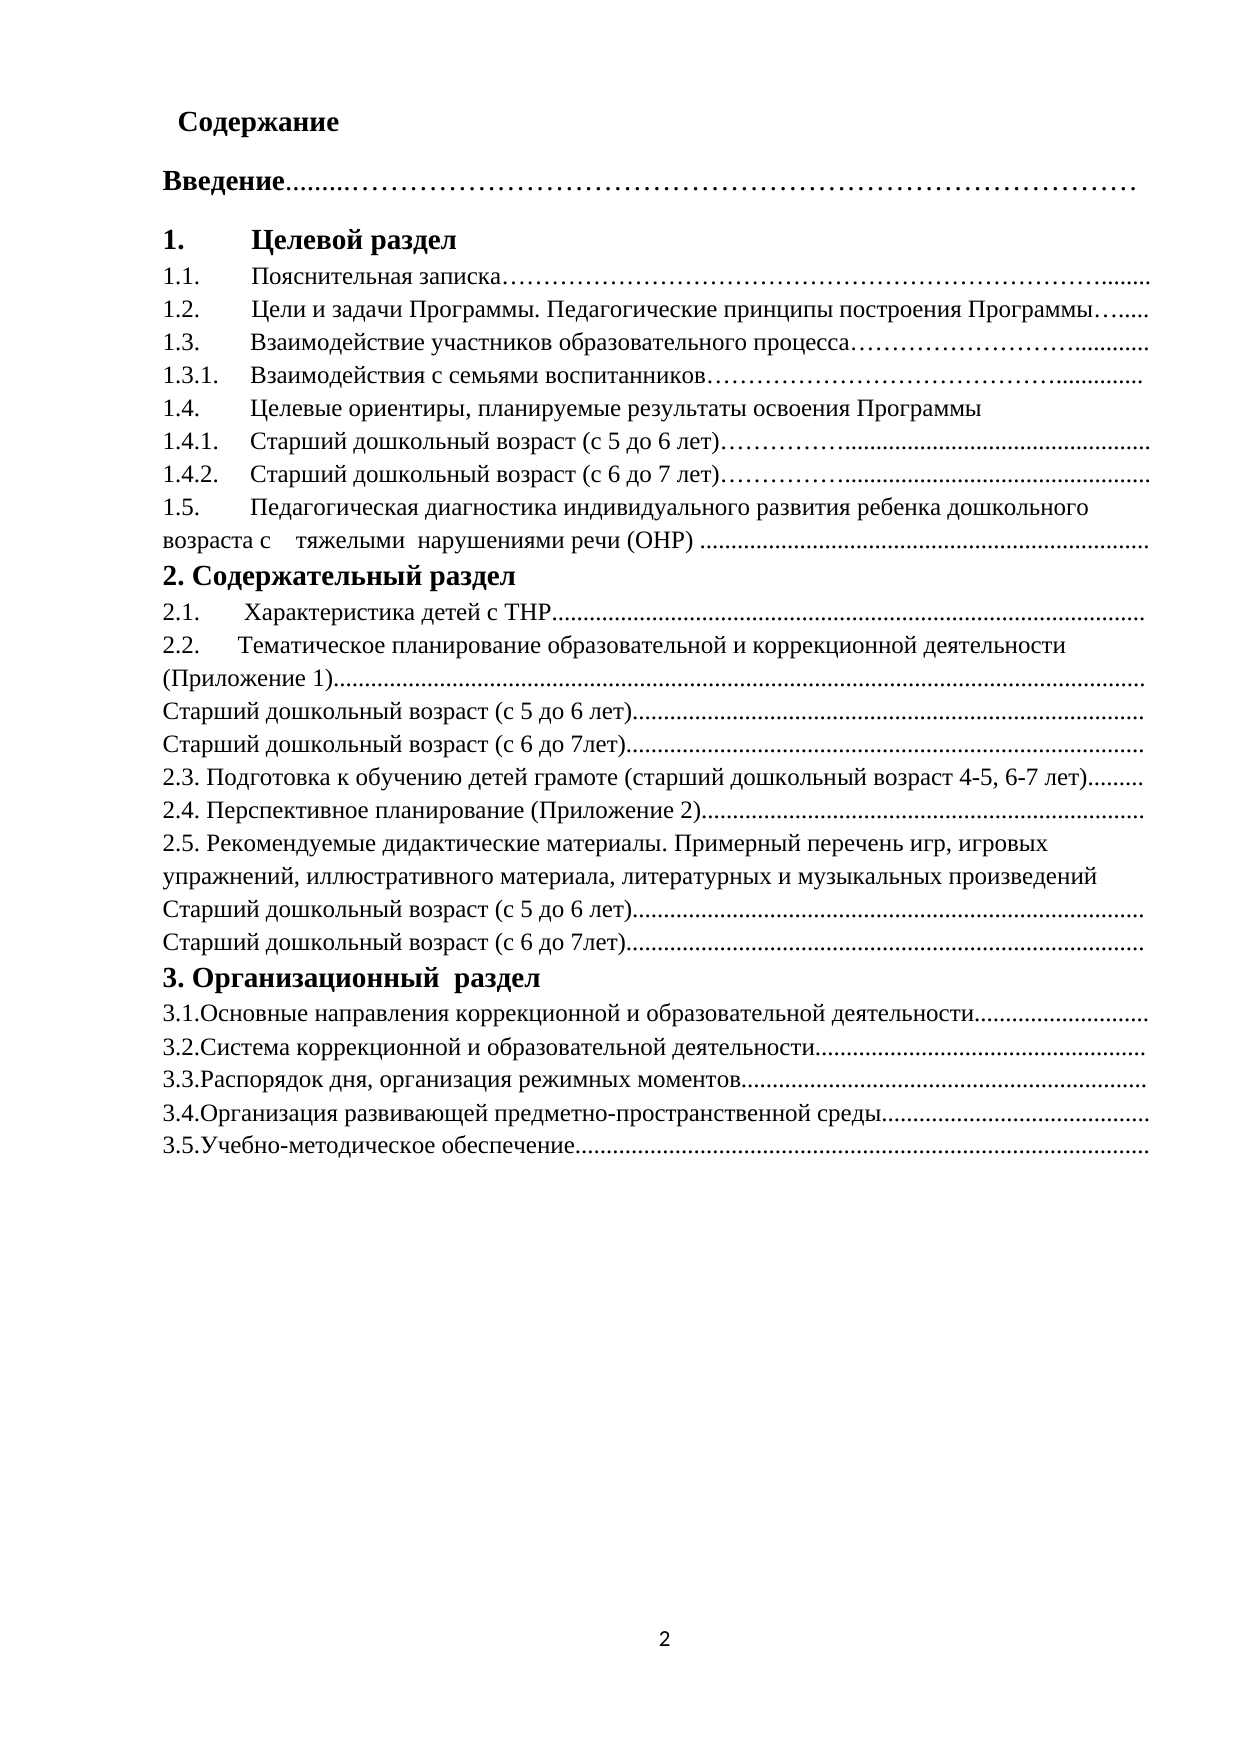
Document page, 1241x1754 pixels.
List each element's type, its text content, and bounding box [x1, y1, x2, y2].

text 3.2.Система коррекционной и образовательной деятельности..................................................... [162, 1032, 1152, 1060]
text 1.4.1. Старший дошкольный возраст (с 5 до 6 лет)……………................................................. 1.4.2. Старший дошкольный возраст (с 6 до 7 лет)……………................................................. 1.5. Педагогическая диагностика индивидуального развития ребенка дошкольного возраста с тяжелыми нарушениями речи (ОНР) ........................................................................ [162, 426, 1152, 554]
text 3. Организационный раздел [162, 960, 1152, 993]
text Старший дошкольный возраст (с 5 до 6 лет).................................................................................. [162, 696, 1152, 724]
text 3.1.Основные направления коррекционной и образовательной деятельности............................ [162, 998, 1152, 1027]
text 2.4. Перспективное планирование (Приложение 2)....................................................................... [162, 795, 1152, 824]
list Цели и задачи Программы. Педагогические принципы построения Программы…..... [162, 294, 1152, 323]
text Содержание [177, 104, 1152, 137]
text 2. Содержательный раздел [162, 558, 1152, 592]
text 1.3.1. Взаимодействия с семьями воспитанников…………………………………….............. [162, 360, 1152, 389]
text 1.4. Целевые ориентиры, планируемые результаты освоения Программы [162, 393, 1152, 422]
text Старший дошкольный возраст (с 6 до 7лет)................................................................................... [162, 927, 1152, 956]
text 3.3.Распорядок дня, организация режимных моментов................................................................. [162, 1064, 1152, 1093]
text Старший дошкольный возраст (с 6 до 7лет)................................................................................... [162, 729, 1152, 758]
text 2.1. Характеристика детей с ТНР............................................................................................... [162, 597, 1152, 626]
text 3.5.Учебно-методическое обеспечение............................................................................................ [162, 1131, 1152, 1159]
text Старший дошкольный возраст (с 5 до 6 лет).................................................................................. [162, 894, 1152, 923]
list Пояснительная записка………………………………………………………………........ [162, 261, 1152, 290]
text 3.4.Организация развивающей предметно-пространственной среды........................................... [162, 1098, 1152, 1126]
text 2.5. Рекомендуемые дидактические материалы. Примерный перечень игр, игровых упражнений, иллюстративного материала, литературных и музыкальных произведений [162, 828, 1152, 890]
text Введение.........……………………………………………………………………… [162, 163, 1152, 197]
list Целевой раздел [162, 222, 1152, 256]
text 1.3. Взаимодействие участников образовательного процесса………………………............ [162, 327, 1152, 356]
text 2.3. Подготовка к обучению детей грамоте (старший дошкольный возраст 4-5, 6-7 лет)......... [162, 762, 1152, 791]
text 2.2. Тематическое планирование образовательной и коррекционной деятельности (Приложение 1).................................................................................................................................. [162, 630, 1152, 692]
